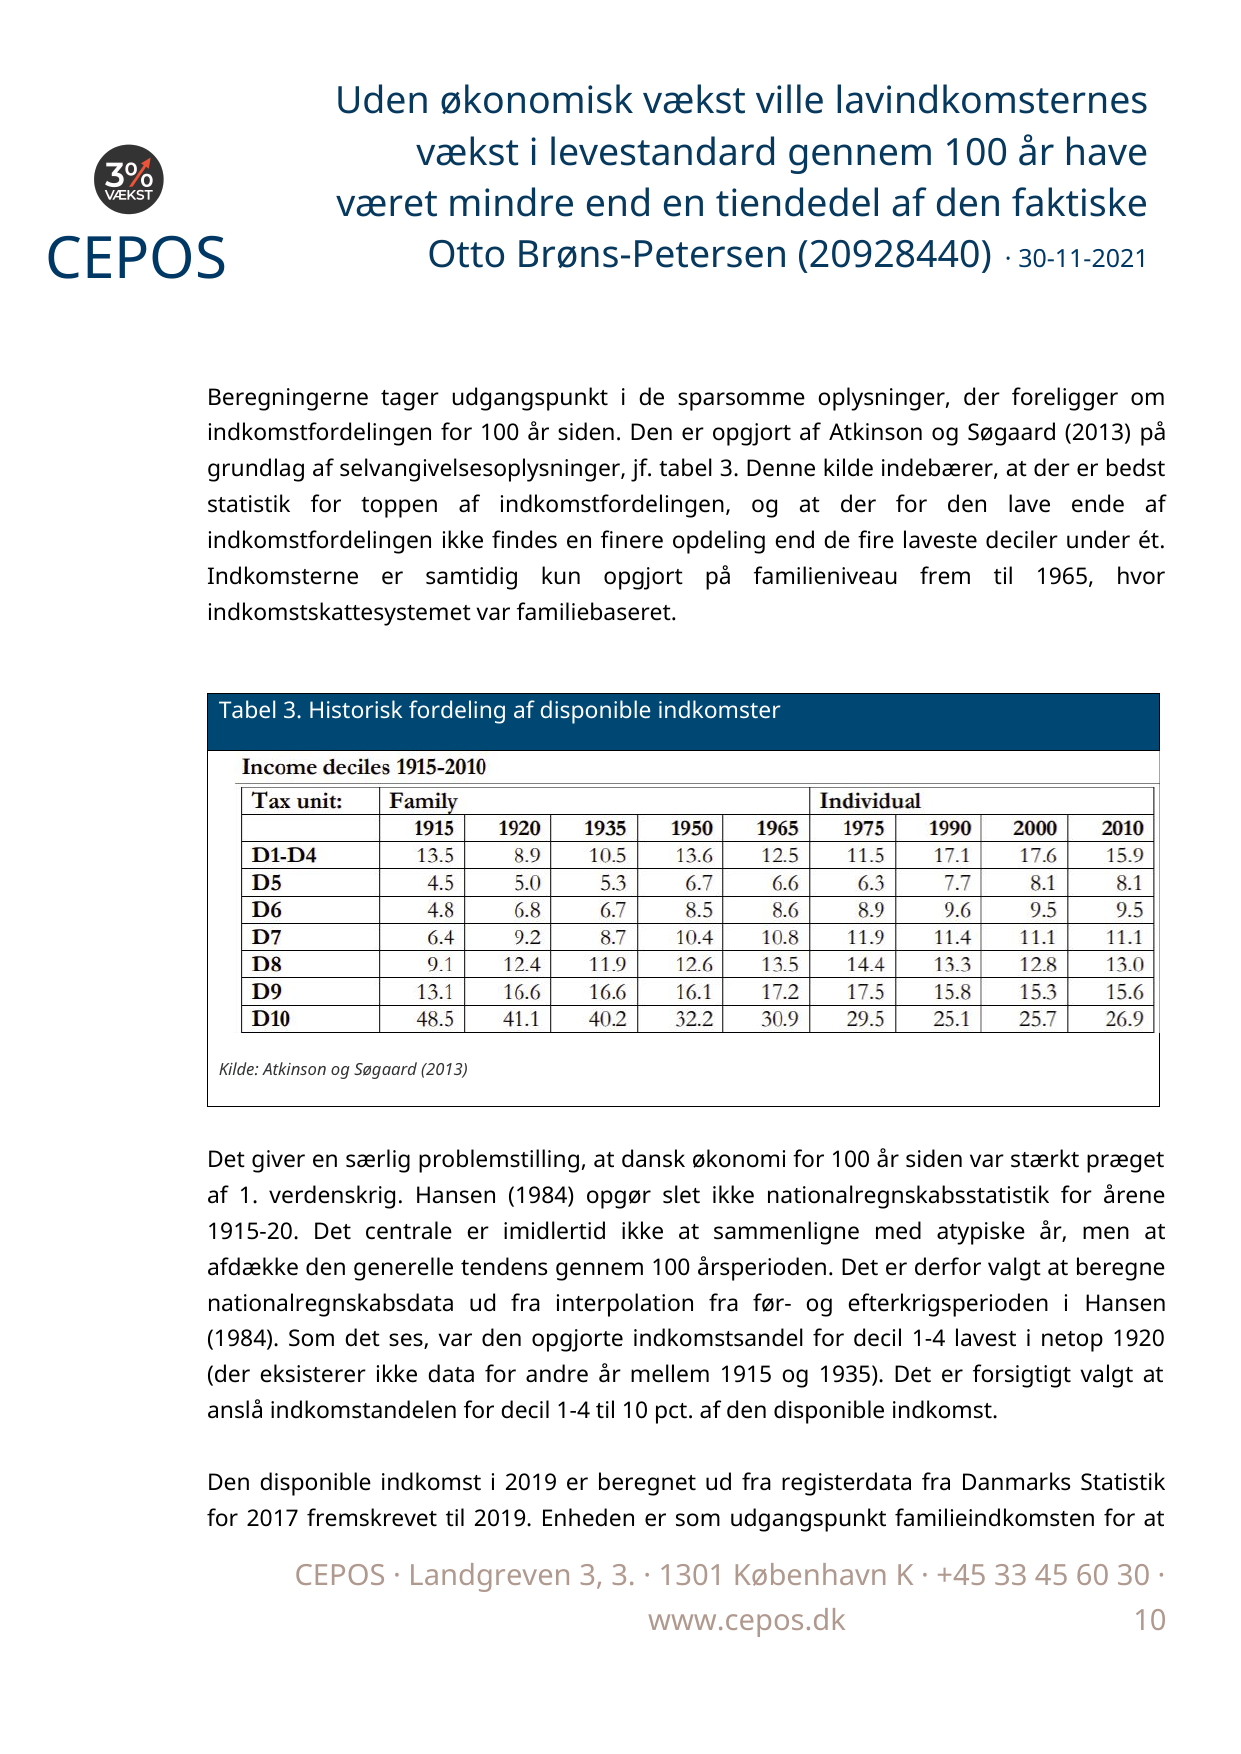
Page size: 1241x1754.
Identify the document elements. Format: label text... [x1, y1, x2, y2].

text Beregningerne tager udgangspunkt i de sparsomme oplysninger, der foreligger om indkomstfordelingen for 100 år siden. Den er opgjort af Atkinson og Søgaard (2013) på grundlag af selvangivelsesoplysninger, jf. tabel 3. Denne kilde indebærer, at der er bedst statistik for toppen af indkomstfordelingen, og at der for den lave ende af indkomstfordelingen ikke findes en finere opdeling end de fire laveste deciler under ét. Indkomsterne er samtidig kun opgjort på familieniveau frem til 1965, hvor indkomstskattesystemet var familiebaseret. [207, 380, 1166, 627]
table_cell Kilde: Atkinson og Søgaard (2013) [208, 1058, 1159, 1106]
table_cell [208, 751, 1159, 1058]
picture [218, 751, 1160, 1033]
text Det giver en særlig problemstilling, at dansk økonomi for 100 år siden var stærkt præget af 1. verdenskrig. Hansen (1984) opgør slet ikke nationalregnskabsstatistik for årene 1915-20. Det centrale er imidlertid ikke at sammenligne med atypiske år, men at afdække den generelle tendens gennem 100 årsperioden. Det er derfor valgt at beregne nationalregnskabsdata ud fra interpolation fra før- og efterkrigsperioden i Hansen (1984). Som det ses, var den opgjorte indkomstsandel for decil 1-4 lavest i netop 1920 (der eksisterer ikke data for andre år mellem 1915 og 1935). Det er forsigtigt valgt at anslå indkomstandelen for decil 1-4 til 10 pct. af den disponible indkomst. [207, 1143, 1166, 1426]
picture [92, 143, 166, 216]
table_header Tabel 3. Historisk fordeling af disponible indkomster [208, 694, 1159, 750]
